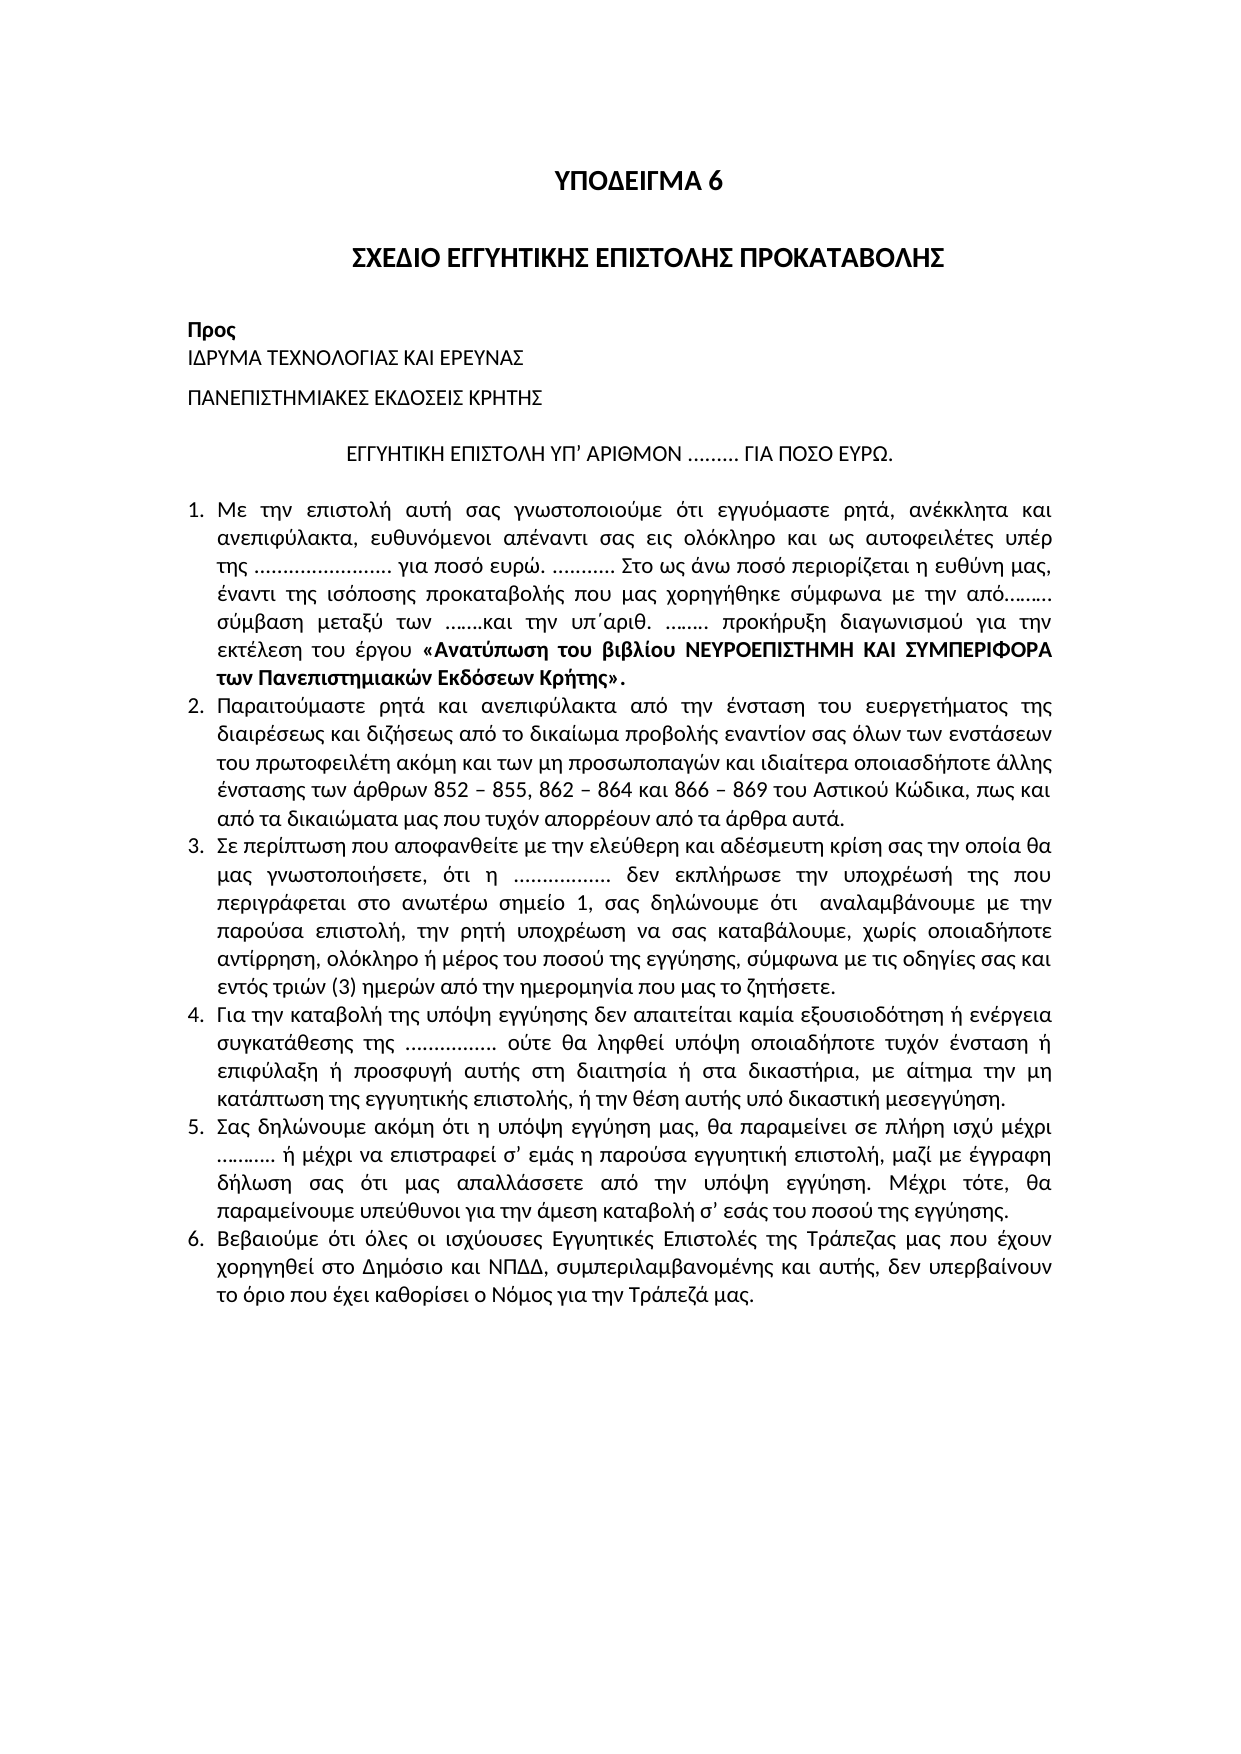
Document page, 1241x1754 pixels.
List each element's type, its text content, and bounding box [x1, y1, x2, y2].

text ΙΔΡΥΜΑ ΤΕΧΝΟΛΟΓΙΑΣ ΚΑΙ ΕΡΕΥΝΑΣ [187, 343, 1053, 371]
list Σε περίπτωση που αποφανθείτε με την ελεύθερη και αδέσμευτη κρίση σας την οποία θα μας γνωστοποιήσετε, ότι η ................. δεν εκπλήρωσε την υποχρέωσή της που περιγράφεται στο ανωτέρω σημείο 1, σας δηλώνουμε ότι αναλαμβάνουμε με την παρούσα επιστολή, την ρητή υποχρέωση να σας καταβάλουμε, χωρίς οποιαδήποτε αντίρρηση, ολόκληρο ή μέρος του ποσού της εγγύησης, σύμφωνα με τις οδηγίες σας και εντός τριών (3) ημερών από την ημερομηνία που μας το ζητήσετε. [187, 832, 1053, 1000]
subtitle ΣΧΕΔΙΟ ΕΓΓΥΗΤΙΚΗΣ ΕΠΙΣΤΟΛΗΣ ΠΡΟΚΑΤΑΒΟΛΗΣ [243, 239, 1053, 274]
list Σας δηλώνουμε ακόμη ότι η υπόψη εγγύηση μας, θα παραμείνει σε πλήρη ισχύ μέχρι ……….. ή μέχρι να επιστραφεί σ’ εμάς η παρούσα εγγυητική επιστολή, μαζί με έγγραφη δήλωση σας ότι μας απαλλάσσετε από την υπόψη εγγύηση. Μέχρι τότε, θα παραμείνουμε υπεύθυνοι για την άμεση καταβολή σ’ εσάς του ποσού της εγγύησης. [187, 1112, 1053, 1224]
list Βεβαιούμε ότι όλες οι ισχύουσες Εγγυητικές Επιστολές της Τράπεζας μας που έχουν χορηγηθεί στο Δημόσιο και ΝΠΔΔ, συμπεριλαμβανομένης και αυτής, δεν υπερβαίνουν το όριο που έχει καθορίσει ο Νόμος για την Τράπεζά μας. [187, 1224, 1053, 1308]
list Για την καταβολή της υπόψη εγγύησης δεν απαιτείται καμία εξουσιοδότηση ή ενέργεια συγκατάθεσης της ................ ούτε θα ληφθεί υπόψη οποιαδήποτε τυχόν ένσταση ή επιφύλαξη ή προσφυγή αυτής στη διαιτησία ή στα δικαστήρια, με αίτημα την μη κατάπτωση της εγγυητικής επιστολής, ή την θέση αυτής υπό δικαστική μεσεγγύηση. [187, 1000, 1053, 1112]
text ΕΓΓΥΗΤΙΚΗ ΕΠΙΣΤΟΛΗ ΥΠ’ ΑΡΙΘΜΟΝ ......... ΓΙΑ ΠΟΣΟ ΕΥΡΩ. [187, 439, 1053, 467]
text ΥΠΟΔΕΙΓΜΑ 6 [225, 162, 1053, 198]
list Με την επιστολή αυτή σας γνωστοποιούμε ότι εγγυόμαστε ρητά, ανέκκλητα και ανεπιφύλακτα, ευθυνόμενοι απέναντι σας εις ολόκληρο και ως αυτοφειλέτες υπέρ της ........................ για ποσό ευρώ. ........... Στο ως άνω ποσό περιορίζεται η ευθύνη μας, έναντι της ισόποσης προκαταβολής που μας χορηγήθηκε σύμφωνα με την από……… σύμβαση μεταξύ των …….και την υπ΄αριθ. …….. προκήρυξη διαγωνισμού για την εκτέλεση του έργου «Ανατύπωση του βιβλίου ΝΕΥΡΟΕΠΙΣΤΗΜΗ ΚΑΙ ΣΥΜΠΕΡΙΦΟΡΑ των Πανεπιστημιακών Εκδόσεων Κρήτης». [187, 495, 1053, 692]
text Προς [187, 315, 1053, 343]
list Παραιτούμαστε ρητά και ανεπιφύλακτα από την ένσταση του ευεργετήματος της διαιρέσεως και διζήσεως από το δικαίωμα προβολής εναντίον σας όλων των ενστάσεων του πρωτοφειλέτη ακόμη και των μη προσωποπαγών και ιδιαίτερα οποιασδήποτε άλλης ένστασης των άρθρων 852 – 855, 862 – 864 και 866 – 869 του Αστικού Κώδικα, πως και από τα δικαιώματα μας που τυχόν απορρέουν από τα άρθρα αυτά. [187, 692, 1053, 832]
text ΠΑΝΕΠΙΣΤΗΜΙΑΚΕΣ ΕΚΔΟΣΕΙΣ ΚΡΗΤΗΣ [187, 383, 1053, 411]
